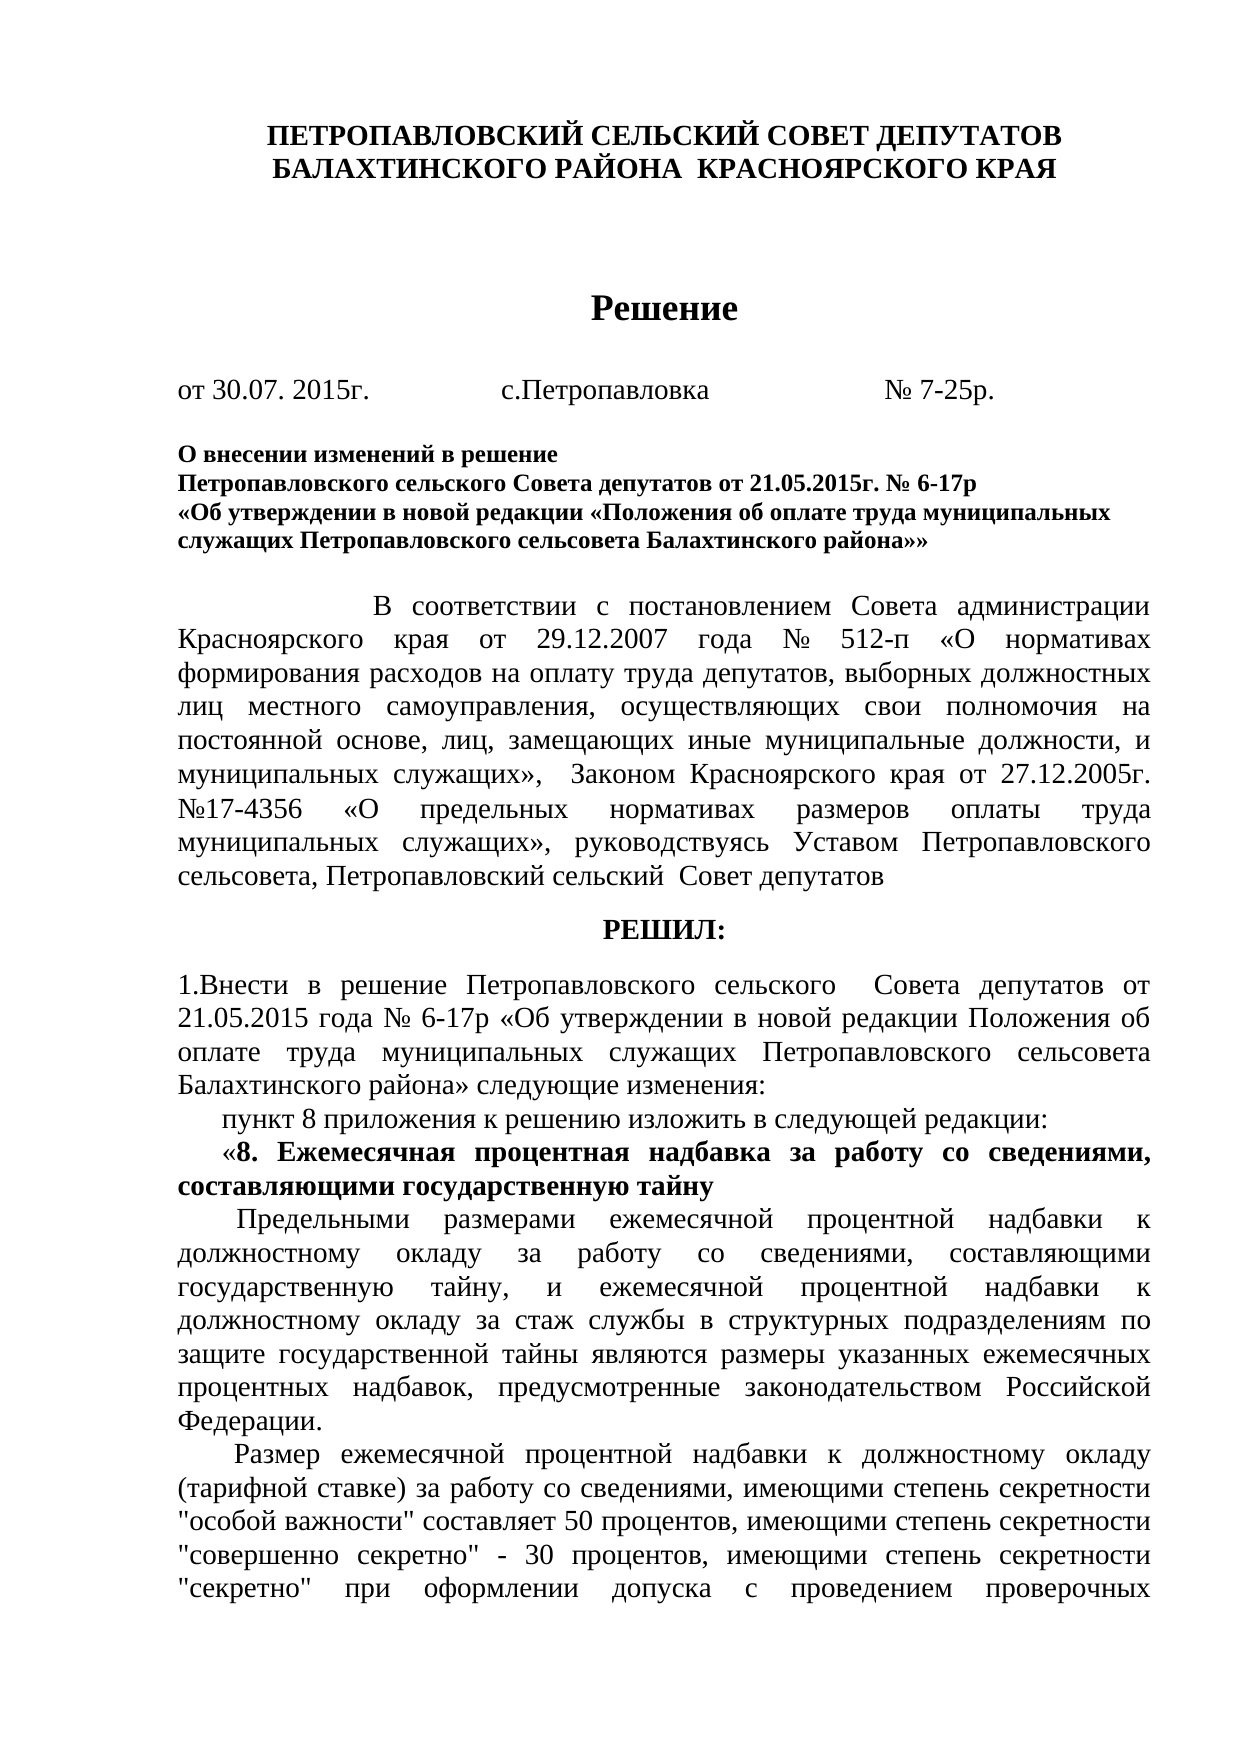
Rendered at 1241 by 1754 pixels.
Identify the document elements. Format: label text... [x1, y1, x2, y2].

text РЕШИЛ: [177, 912, 1152, 946]
text В соответствии с постановлением Совета администрации Красноярского края от 29.12.2007 года № 512-п «О нормативах формирования расходов на оплату труда депутатов, выборных должностных лиц местного самоуправления, осуществляющих свои полномочия на постоянной основе, лиц, замещающих иные муниципальные должности, и муниципальных служащих», Законом Красноярского края от 27.12.2005г. №17-4356 «О предельных нормативах размеров оплаты труда муниципальных служащих», руководствуясь Уставом Петропавловского сельсовета, Петропавловский сельский Совет депутатов [177, 588, 1152, 892]
text «Об утверждении в новой редакции «Положения об оплате труда муниципальных служащих Петропавловского сельсовета Балахтинского района»» [177, 497, 1152, 554]
text от 30.07. 2015г. с.Петропавловка № 7-25р. [177, 372, 1152, 406]
text БАЛАХТИНСКОГО РАЙОНА КРАСНОЯРСКОГО КРАЯ [177, 152, 1152, 185]
text пункт 8 приложения к решению изложить в следующей редакции: [177, 1101, 1152, 1134]
text ПЕТРОПАВЛОВСКИЙ СЕЛЬСКИЙ СОВЕТ ДЕПУТАТОВ [177, 118, 1152, 152]
text Петропавловского сельского Совета депутатов от 21.05.2015г. № 6-17р [177, 468, 1152, 497]
text Предельными размерами ежемесячной процентной надбавки к должностному окладу за работу со сведениями, составляющими государственную тайну, и ежемесячной процентной надбавки к должностному окладу за стаж службы в структурных подразделениям по защите государственной тайны являются размеры указанных ежемесячных процентных надбавок, предусмотренные законодательством Российской Федерации. [177, 1202, 1152, 1436]
text 1.Внести в решение Петропавловского сельского Совета депутатов от 21.05.2015 года № 6-17р «Об утверждении в новой редакции Положения об оплате труда муниципальных служащих Петропавловского сельсовета Балахтинского района» следующие изменения: [177, 967, 1152, 1101]
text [177, 1436, 1152, 1604]
text Решение [177, 286, 1152, 329]
text «8. Ежемесячная процентная надбавка за работу со сведениями, составляющими государственную тайну [177, 1134, 1152, 1202]
text О внесении изменений в решение [177, 439, 1152, 468]
